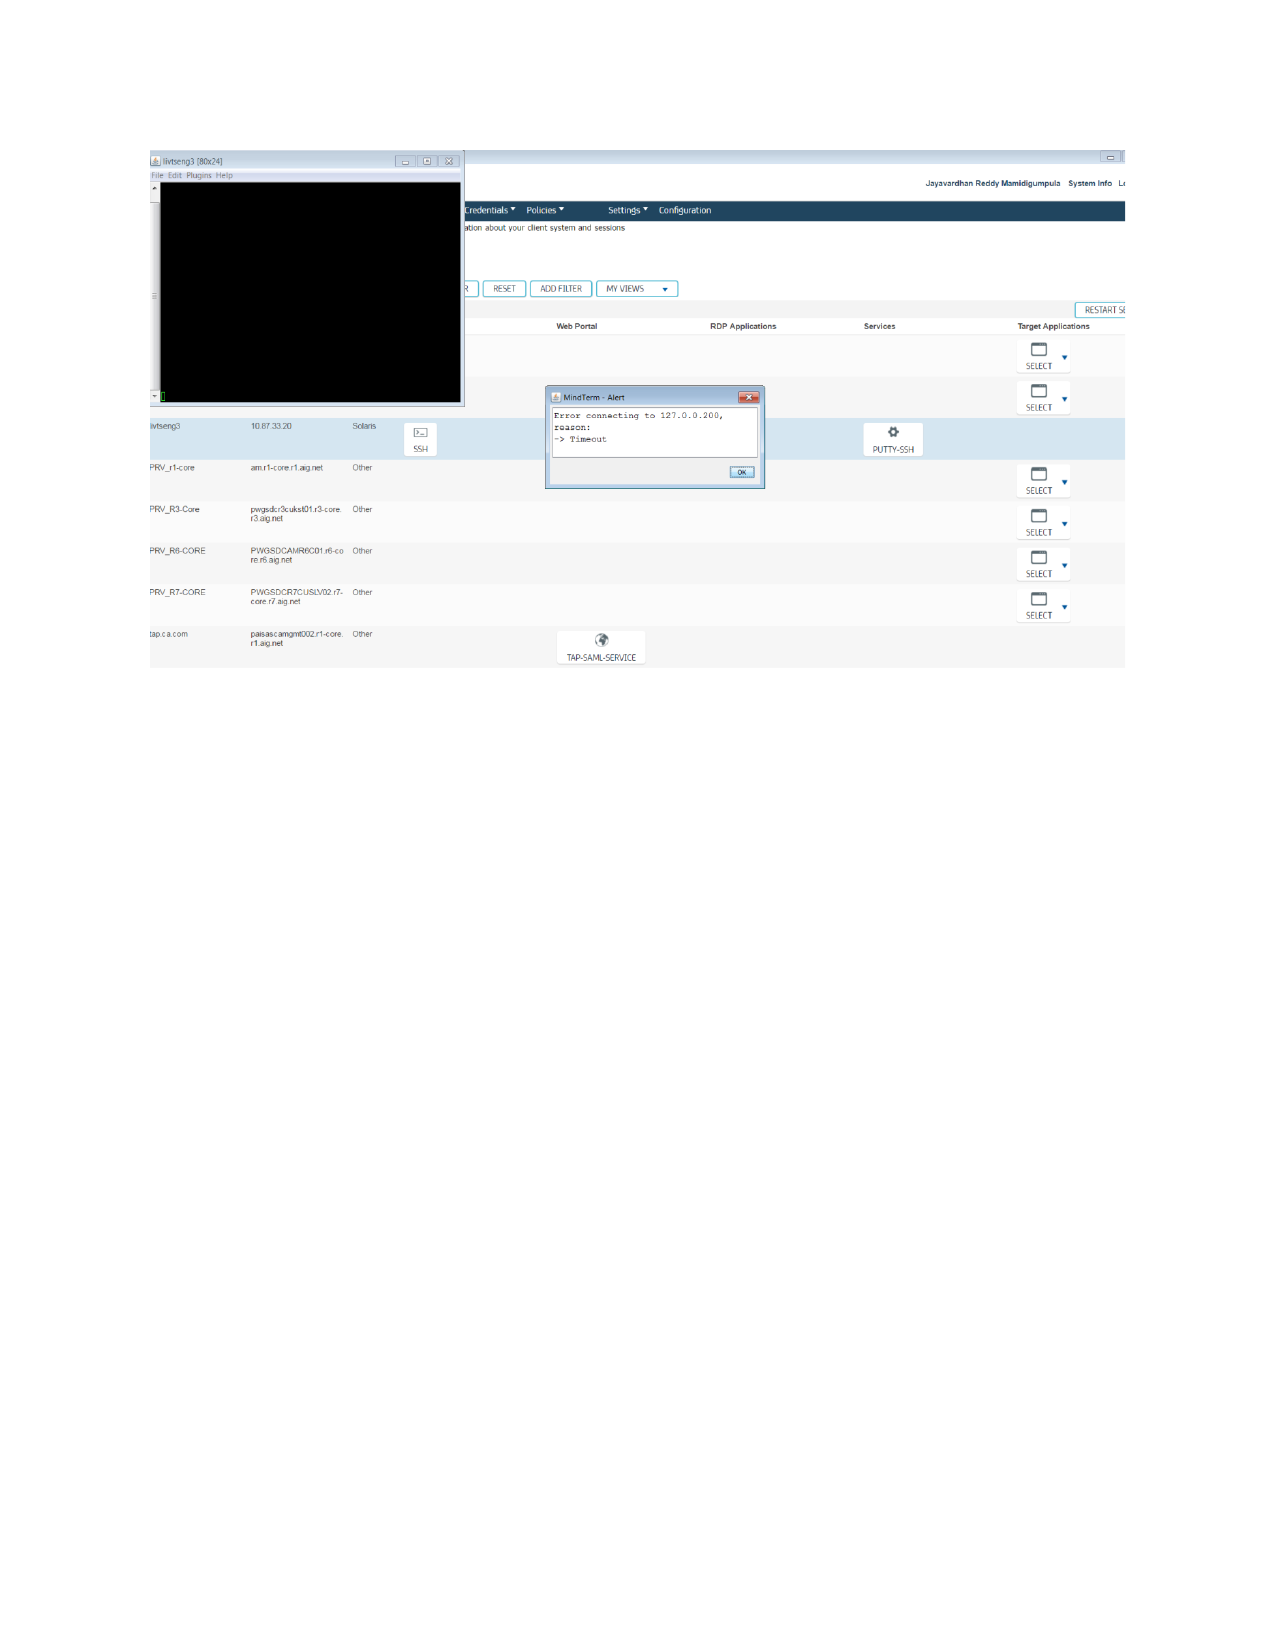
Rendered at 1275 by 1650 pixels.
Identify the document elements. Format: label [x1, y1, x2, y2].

picture [150, 150, 1125, 679]
